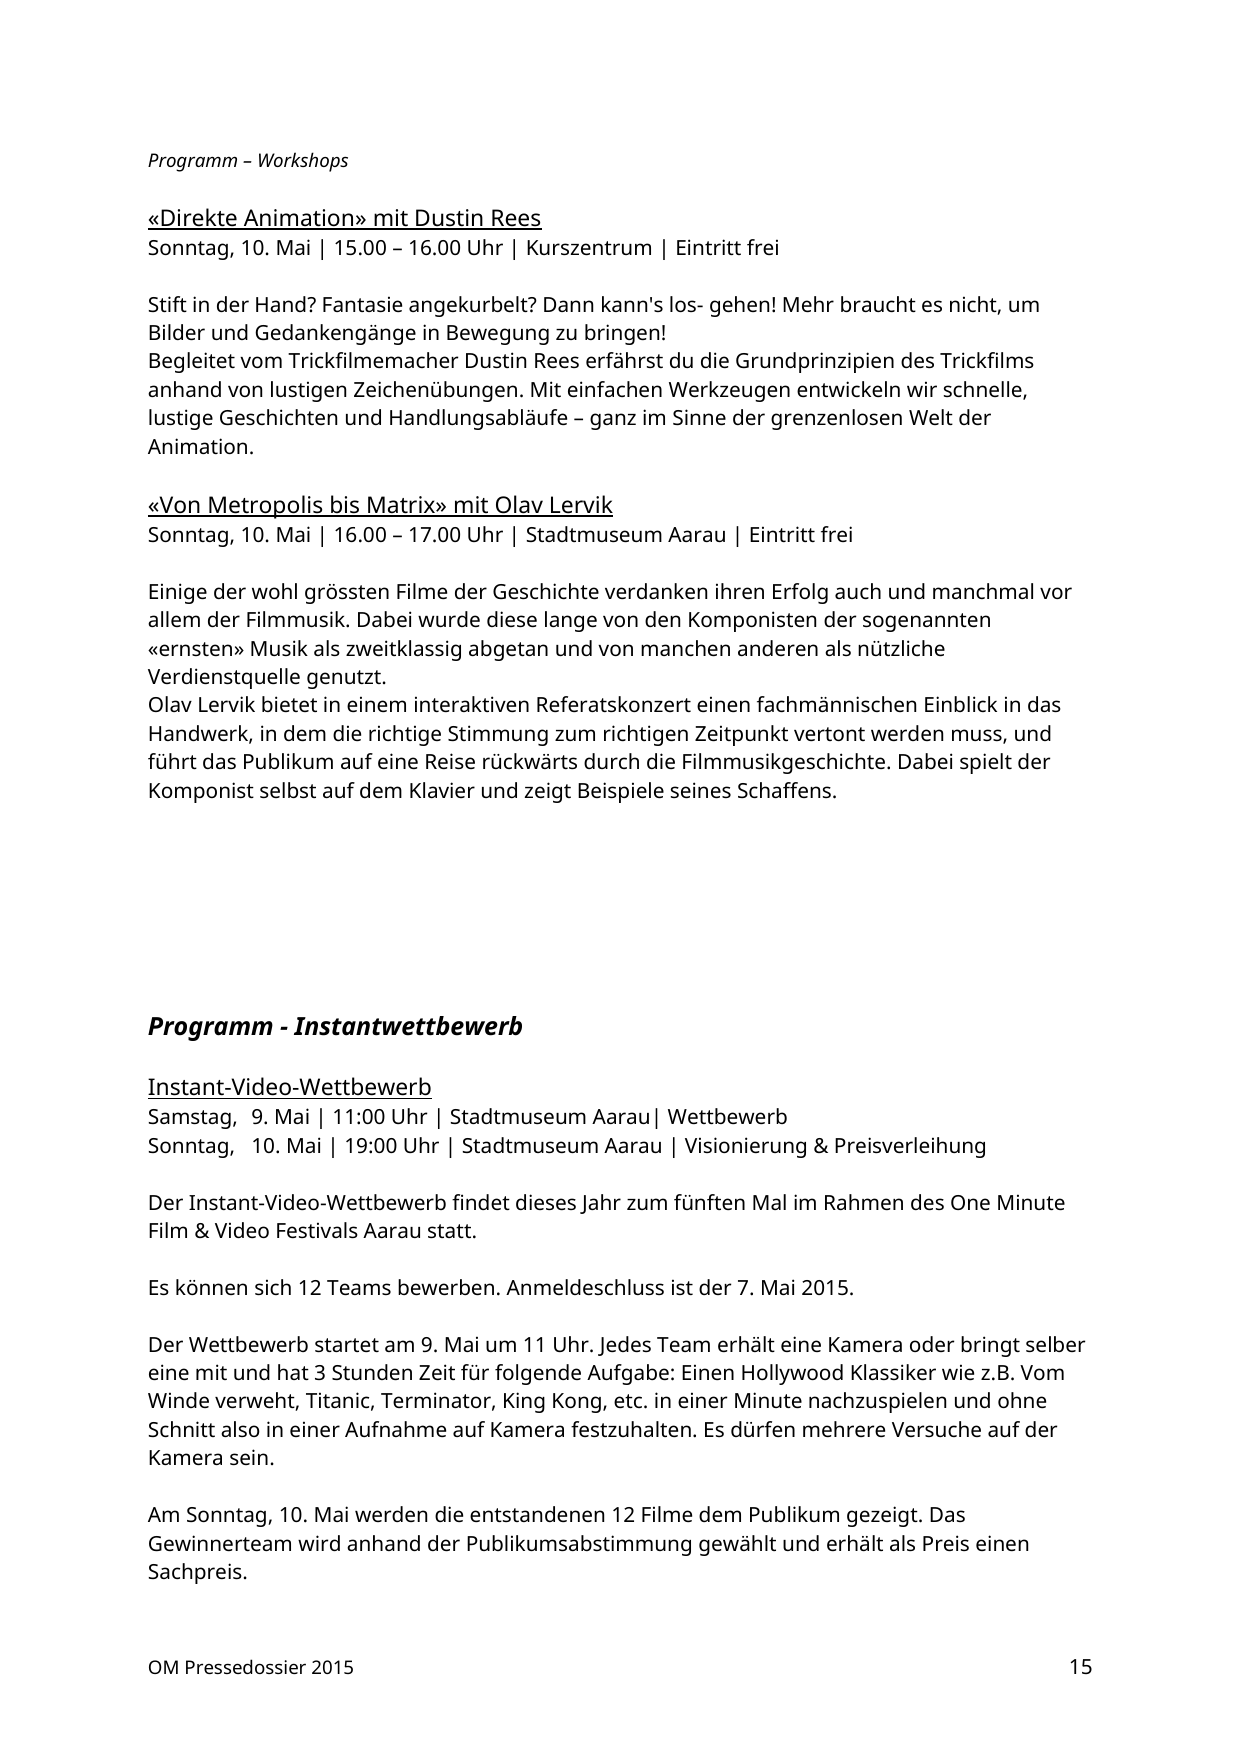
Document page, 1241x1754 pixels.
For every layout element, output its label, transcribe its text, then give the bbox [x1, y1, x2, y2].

text Programm – Workshops [148, 148, 1093, 173]
text Am Sonntag, 10. Mai werden die entstandenen 12 Filme dem Publikum gezeigt. Das Gewinnerteam wird anhand der Publikumsabstimmung gewählt und erhält als Preis einen Sachpreis. [148, 1500, 1093, 1586]
text Begleitet vom Trickfilmemacher Dustin Rees erfährst du die Grundprinzipien des Trickfilms anhand von lustigen Zeichenübungen. Mit einfachen Werkzeugen entwickeln wir schnelle, lustige Geschichten und Handlungsabläufe – ganz im Sinne der grenzenlosen Welt der Animation. [148, 347, 1093, 460]
text Der Instant-Video-Wettbewerb findet dieses Jahr zum fünften Mal im Rahmen des One Minute Film & Video Festivals Aarau statt. [148, 1188, 1093, 1244]
text Programm - Instantwettbewerb [148, 1008, 1093, 1043]
text Sonntag, 10. Mai | 16.00 – 17.00 Uhr | Stadtmuseum Aarau | Eintritt frei [148, 520, 1093, 548]
text Einige der wohl grössten Filme der Geschichte verdanken ihren Erfolg auch und manchmal vor allem der Filmmusik. Dabei wurde diese lange von den Komponisten der sogenannten «ernsten» Musik als zweitklassig abgetan und von manchen anderen als nützliche Verdienstquelle genutzt. [148, 577, 1093, 691]
text Instant-Video-Wettbewerb [148, 1071, 1093, 1102]
text Sonntag, 10. Mai | 19:00 Uhr | Stadtmuseum Aarau | Visionierung & Preisverleihung [148, 1131, 1093, 1159]
text Samstag, 9. Mai | 11:00 Uhr | Stadtmuseum Aarau| Wettbewerb [148, 1102, 1093, 1131]
text Der Wettbewerb startet am 9. Mai um 11 Uhr. Jedes Team erhält eine Kamera oder bringt selber eine mit und hat 3 Stunden Zeit für folgende Aufgabe: Einen Hollywood Klassiker wie z.B. Vom Winde verweht, Titanic, Terminator, King Kong, etc. in einer Minute nachzuspielen und ohne Schnitt also in einer Aufnahme auf Kamera festzuhalten. Es dürfen mehrere Versuche auf der Kamera sein. [148, 1330, 1093, 1472]
text Stift in der Hand? Fantasie angekurbelt? Dann kann's los- gehen! Mehr braucht es nicht, um Bilder und Gedankengänge in Bewegung zu bringen! [148, 290, 1093, 347]
text Olav Lervik bietet in einem interaktiven Referatskonzert einen fachmännischen Einblick in das Handwerk, in dem die richtige Stimmung zum richtigen Zeitpunkt vertont werden muss, und führt das Publikum auf eine Reise rückwärts durch die Filmmusikgeschichte. Dabei spielt der Komponist selbst auf dem Klavier und zeigt Beispiele seines Schaffens. [148, 691, 1093, 804]
text Es können sich 12 Teams bewerben. Anmeldeschluss ist der 7. Mai 2015. [148, 1273, 1093, 1301]
text «Direkte Animation» mit Dustin Rees [148, 202, 1093, 233]
text «Von Metropolis bis Matrix» mit Olav Lervik [148, 489, 1093, 520]
text Sonntag, 10. Mai | 15.00 – 16.00 Uhr | Kurszentrum | Eintritt frei [148, 233, 1093, 261]
